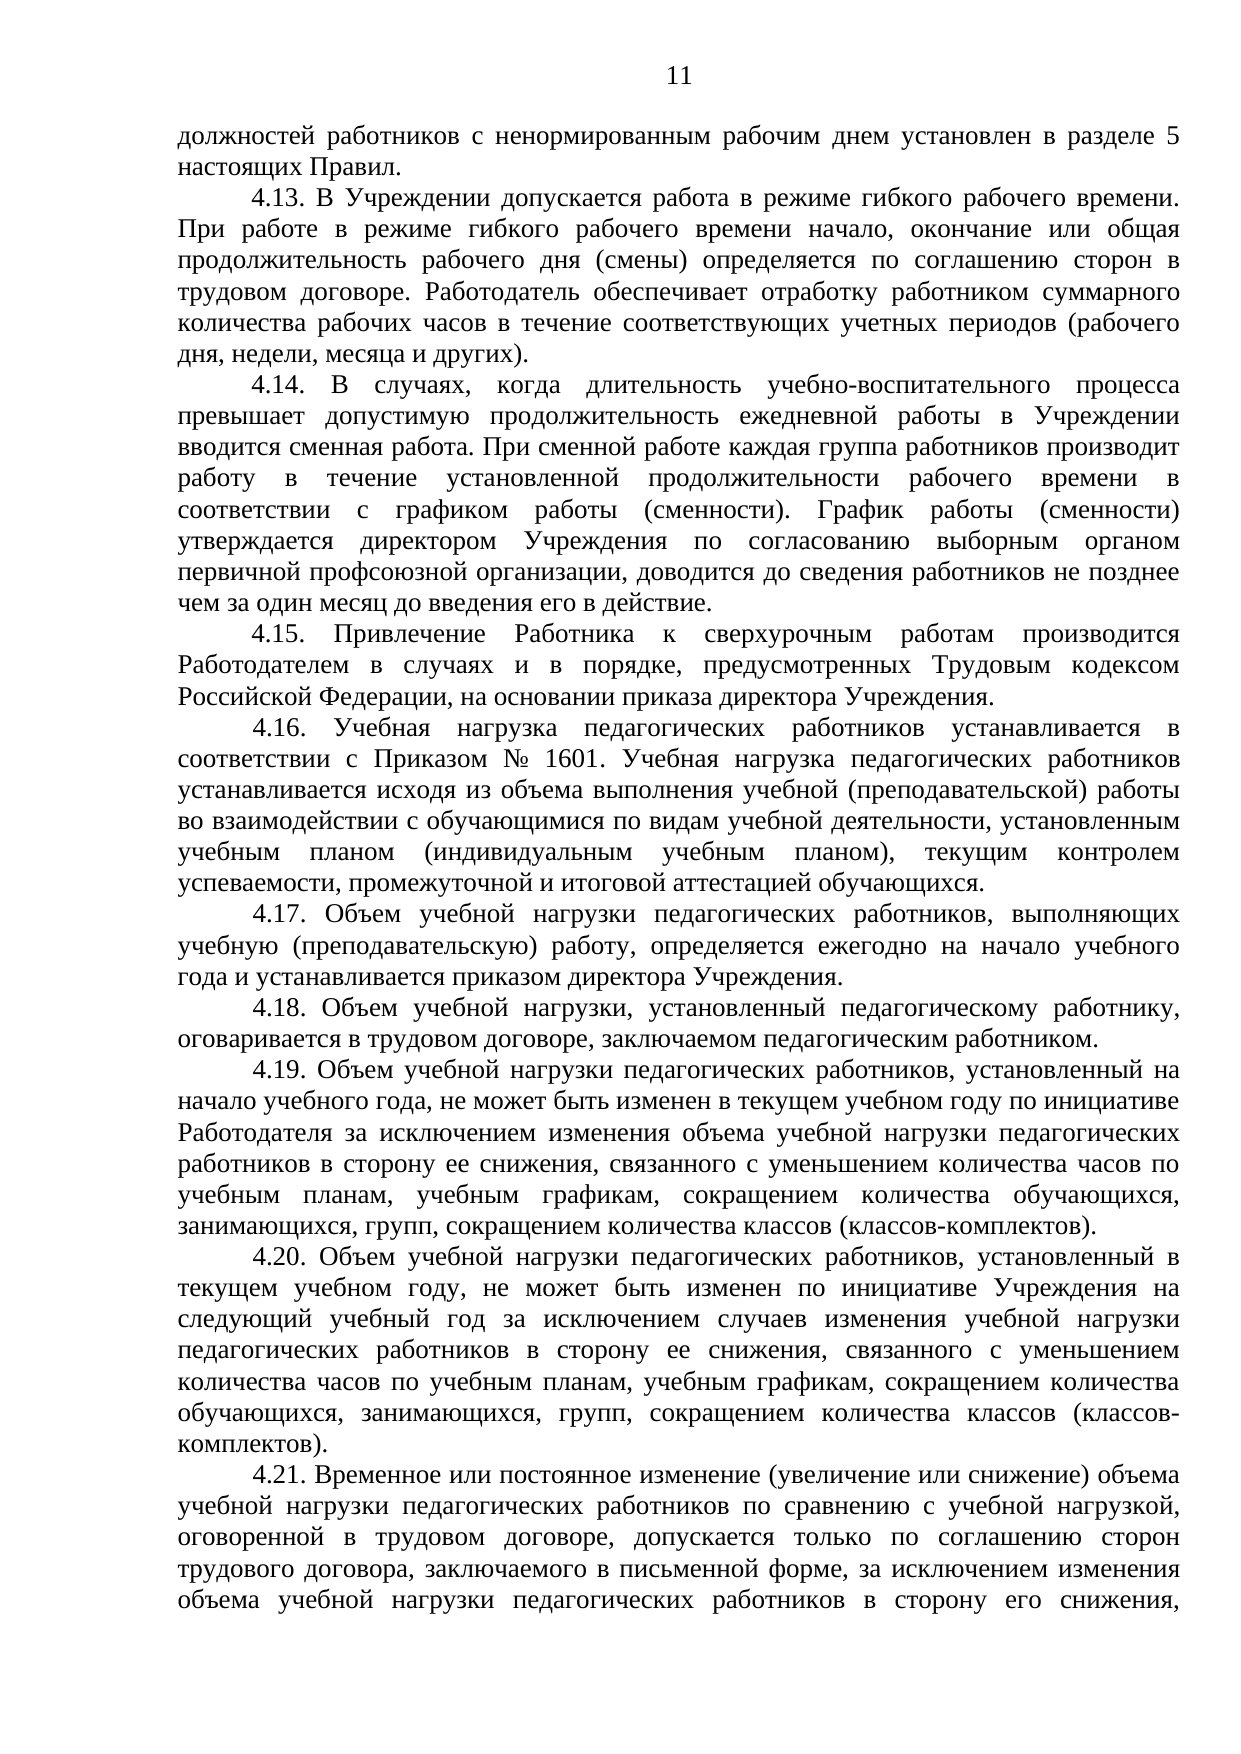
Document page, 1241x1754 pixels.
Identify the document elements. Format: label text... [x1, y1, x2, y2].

text 4.17. Объем учебной нагрузки педагогических работников, выполняющих учебную (преподавательскую) работу, определяется ежегодно на начало учебного года и устанавливается приказом директора Учреждения. [177, 898, 1181, 991]
text 4.16. Учебная нагрузка педагогических работников устанавливается в соответствии с Приказом № 1601. Учебная нагрузка педагогических работников устанавливается исходя из объема выполнения учебной (преподавательской) работы во взаимодействии с обучающимися по видам учебной деятельности, установленным учебным планом (индивидуальным учебным планом), текущим контролем успеваемости, промежуточной и итоговой аттестацией обучающихся. [177, 711, 1181, 898]
text 4.14. В случаях, когда длительность учебно-воспитательного процесса превышает допустимую продолжительность ежедневной работы в Учреждении вводится сменная работа. При сменной работе каждая группа работников производит работу в течение установленной продолжительности рабочего времени в соответствии с графиком работы (сменности). График работы (сменности) утверждается директором Учреждения по согласованию выборным органом первичной профсоюзной организации, доводится до сведения работников не позднее чем за один месяц до введения его в действие. [177, 368, 1181, 617]
text 4.18. Объем учебной нагрузки, установленный педагогическому работнику, оговаривается в трудовом договоре, заключаемом педагогическим работником. [177, 991, 1181, 1053]
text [177, 1458, 1181, 1614]
text 4.15. Привлечение Работника к сверхурочным работам производится Работодателем в случаях и в порядке, предусмотренных Трудовым кодексом Российской Федерации, на основании приказа директора Учреждения. [177, 617, 1181, 711]
text 4.20. Объем учебной нагрузки педагогических работников, установленный в текущем учебном году, не может быть изменен по инициативе Учреждения на следующий учебный год за исключением случаев изменения учебной нагрузки педагогических работников в сторону ее снижения, связанного с уменьшением количества часов по учебным планам, учебным графикам, сокращением количества обучающихся, занимающихся, групп, сокращением количества классов (классов-комплектов). [177, 1240, 1181, 1458]
text 4.13. В Учреждении допускается работа в режиме гибкого рабочего времени. При работе в режиме гибкого рабочего времени начало, окончание или общая продолжительность рабочего дня (смены) определяется по соглашению сторон в трудовом договоре. Работодатель обеспечивает отработку работником суммарного количества рабочих часов в течение соответствующих учетных периодов (рабочего дня, недели, месяца и других). [177, 181, 1181, 368]
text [177, 119, 1181, 181]
text 4.19. Объем учебной нагрузки педагогических работников, установленный на начало учебного года, не может быть изменен в текущем учебном году по инициативе Работодателя за исключением изменения объема учебной нагрузки педагогических работников в сторону ее снижения, связанного с уменьшением количества часов по учебным планам, учебным графикам, сокращением количества обучающихся, занимающихся, групп, сокращением количества классов (классов-комплектов). [177, 1053, 1181, 1240]
